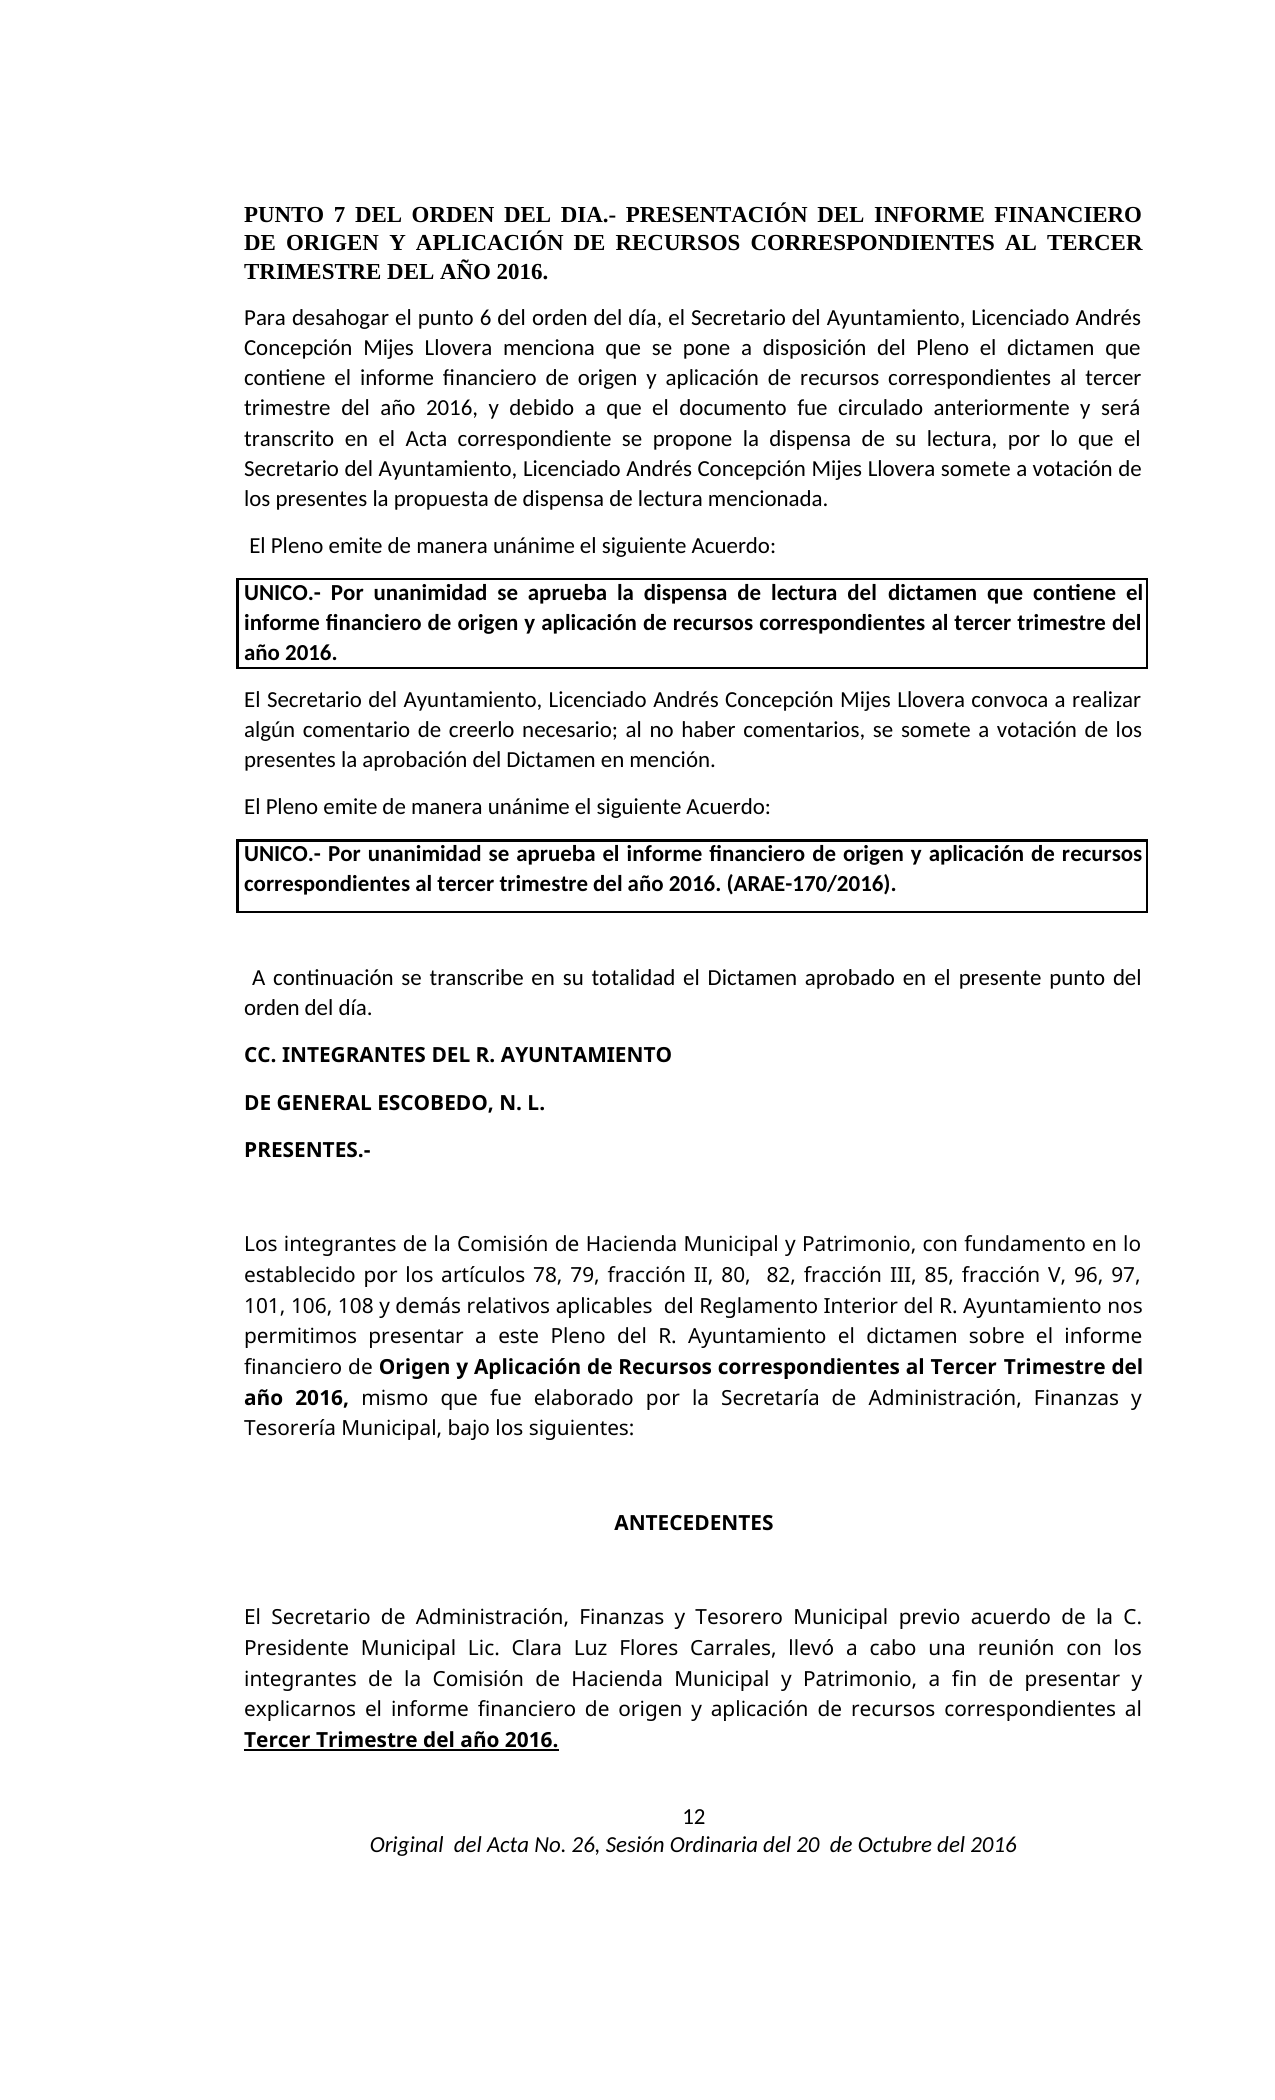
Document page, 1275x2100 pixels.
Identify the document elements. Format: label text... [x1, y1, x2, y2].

text A continuación se transcribe en su totalidad el Dictamen aprobado en el presente punto del orden del día. [244, 963, 1143, 1021]
text El Secretario de Administración, Finanzas y Tesorero Municipal previo acuerdo de la C. Presidente Municipal Lic. Clara Luz Flores Carrales, llevó a cabo una reunión con los integrantes de la Comisión de Hacienda Municipal y Patrimonio, a fin de presentar y explicarnos el informe financiero de origen y aplicación de recursos correspondientes al Tercer Trimestre del año 2016. [244, 1602, 1143, 1753]
text Los integrantes de la Comisión de Hacienda Municipal y Patrimonio, con fundamento en lo establecido por los artículos 78, 79, fracción II, 80, 82, fracción III, 85, fracción V, 96, 97, 101, 106, 108 y demás relativos aplicables del Reglamento Interior del R. Ayuntamiento nos permitimos presentar a este Pleno del R. Ayuntamiento el dictamen sobre el informe financiero de Origen y Aplicación de Recursos correspondientes al Tercer Trimestre del año 2016, mismo que fue elaborado por la Secretaría de Administración, Finanzas y Tesorería Municipal, bajo los siguientes: [244, 1229, 1143, 1442]
text UNICO.- Por unanimidad se aprueba la dispensa de lectura del dictamen que contiene el informe financiero de origen y aplicación de recursos correspondientes al tercer trimestre del año 2016. [244, 580, 1143, 666]
text El Pleno emite de manera unánime el siguiente Acuerdo: [244, 792, 1143, 820]
text PRESENTES.- [244, 1135, 1143, 1163]
text UNICO.- Por unanimidad se aprueba el informe financiero de origen y aplicación de recursos correspondientes al tercer trimestre del año 2016. (ARAE-170/2016). [244, 842, 1143, 897]
text DE GENERAL ESCOBEDO, N. L. [244, 1088, 1143, 1116]
text El Secretario del Ayuntamiento, Licenciado Andrés Concepción Mijes Llovera convoca a realizar algún comentario de creerlo necesario; al no haber comentarios, se somete a votación de los presentes la aprobación del Dictamen en mención. [244, 685, 1143, 773]
text PUNTO 7 DEL ORDEN DEL DIA.- PRESENTACIÓN DEL INFORME FINANCIERO DE ORIGEN Y APLICACIÓN DE RECURSOS CORRESPONDIENTES AL TERCER TRIMESTRE DEL AÑO 2016. [244, 201, 1143, 284]
text Para desahogar el punto 6 del orden del día, el Secretario del Ayuntamiento, Licenciado Andrés Concepción Mijes Llovera menciona que se pone a disposición del Pleno el dictamen que contiene el informe financiero de origen y aplicación de recursos correspondientes al tercer trimestre del año 2016, y debido a que el documento fue circulado anteriormente y será transcrito en el Acta correspondiente se propone la dispensa de su lectura, por lo que el Secretario del Ayuntamiento, Licenciado Andrés Concepción Mijes Llovera somete a votación de los presentes la propuesta de dispensa de lectura mencionada. [244, 303, 1143, 512]
text CC. INTEGRANTES DEL R. AYUNTAMIENTO [244, 1040, 1143, 1069]
text ANTECEDENTES [244, 1508, 1143, 1536]
text El Pleno emite de manera unánime el siguiente Acuerdo: [244, 531, 1143, 559]
